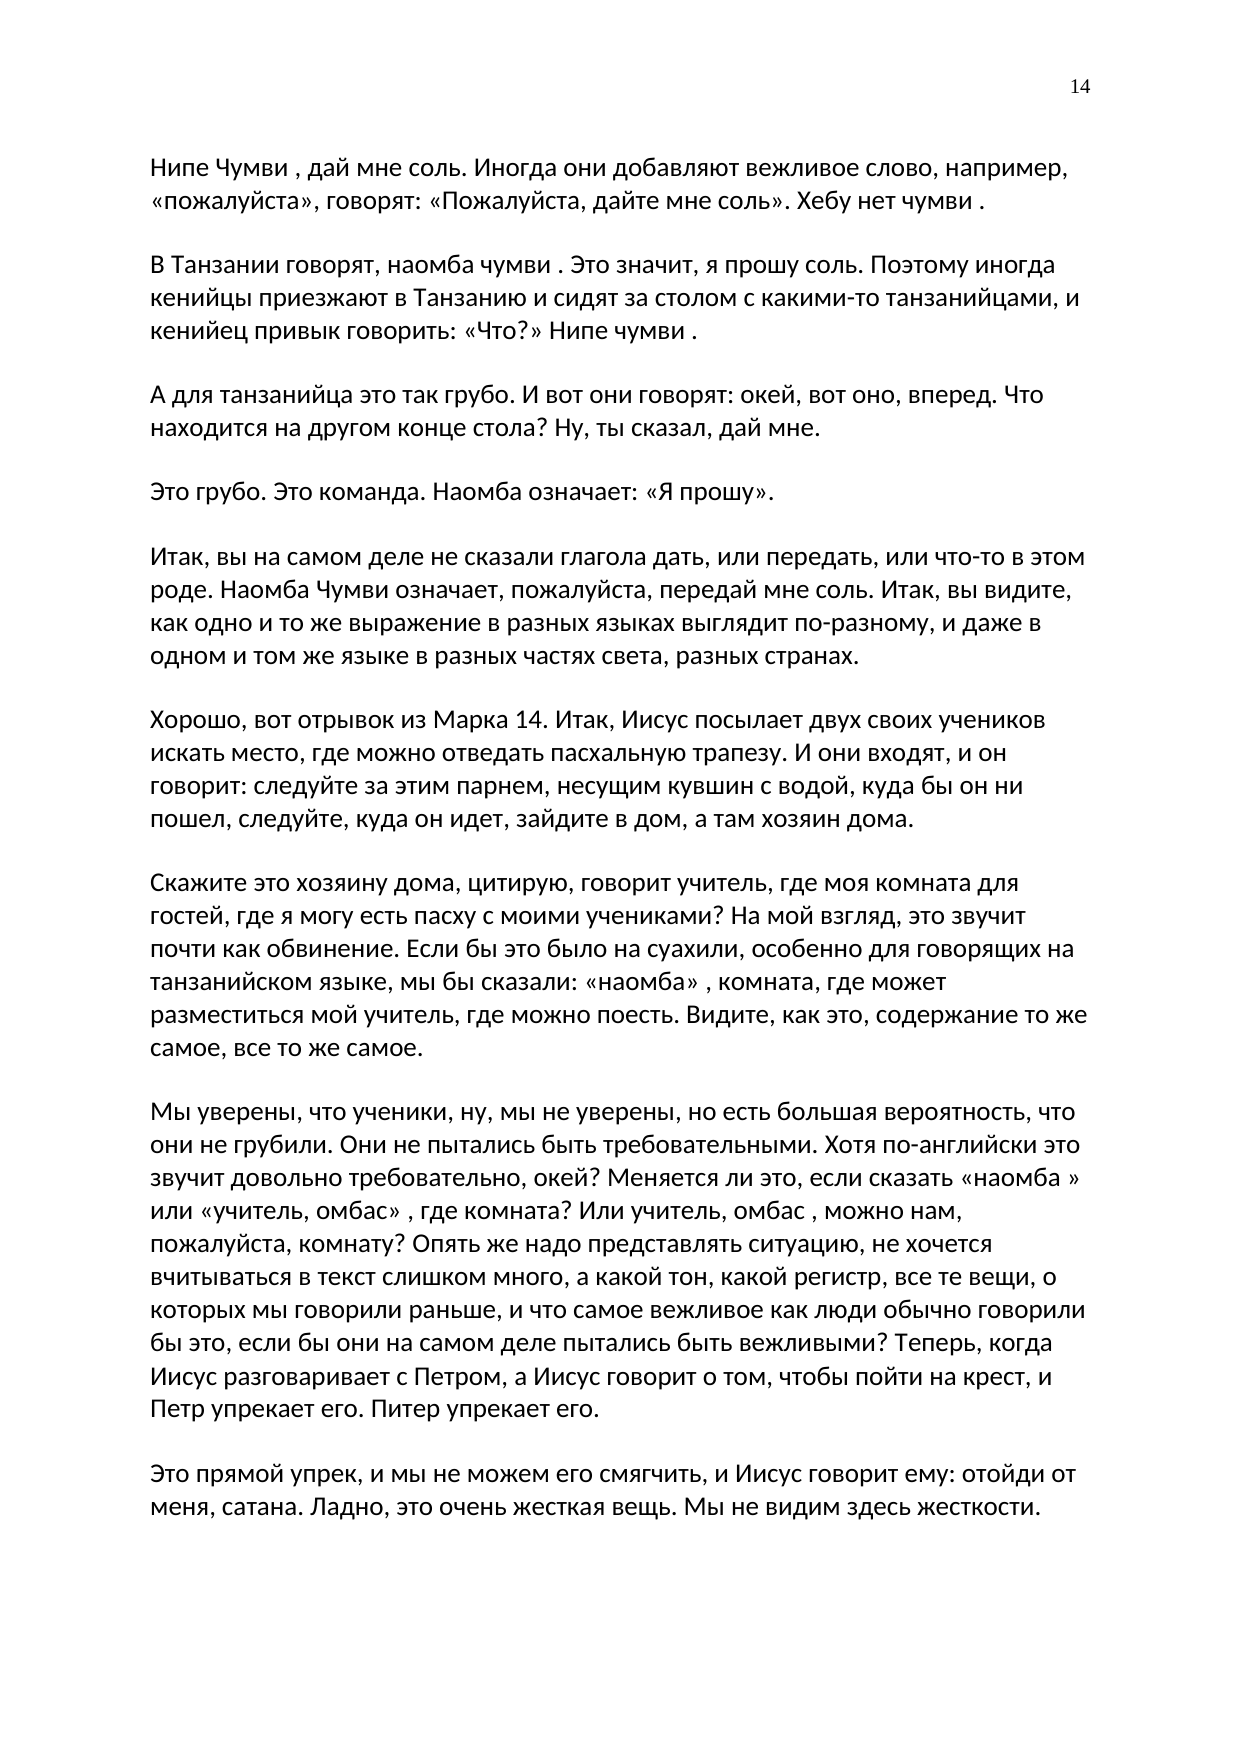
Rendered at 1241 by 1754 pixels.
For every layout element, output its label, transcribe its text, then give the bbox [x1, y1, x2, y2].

text А для танзанийца это так грубо. И вот они говорят: окей, вот оно, вперед. Что находится на другом конце стола? Ну, ты сказал, дай мне. [150, 377, 1090, 443]
text Нипе Чумви , дай мне соль. Иногда они добавляют вежливое слово, например, «пожалуйста», говорят: «Пожалуйста, дайте мне соль». Хебу нет чумви . [150, 150, 1090, 216]
text Это прямой упрек, и мы не можем его смягчить, и Иисус говорит ему: отойди от меня, сатана. Ладно, это очень жесткая вещь. Мы не видим здесь жесткости. [150, 1456, 1090, 1522]
text Мы уверены, что ученики, ну, мы не уверены, но есть большая вероятность, что они не грубили. Они не пытались быть требовательными. Хотя по-английски это звучит довольно требовательно, окей? Меняется ли это, если сказать «наомба » или «учитель, омбас» , где комната? Или учитель, омбас , можно нам, пожалуйста, комнату? Опять же надо представлять ситуацию, не хочется вчитываться в текст слишком много, а какой тон, какой регистр, все те вещи, о которых мы говорили раньше, и что самое вежливое как люди обычно говорили бы это, если бы они на самом деле пытались быть вежливыми? Теперь, когда Иисус разговаривает с Петром, а Иисус говорит о том, чтобы пойти на крест, и Петр упрекает его. Питер упрекает его. [150, 1094, 1090, 1425]
text Скажите это хозяину дома, цитирую, говорит учитель, где моя комната для гостей, где я могу есть пасху с моими учениками? На мой взгляд, это звучит почти как обвинение. Если бы это было на суахили, особенно для говорящих на танзанийском языке, мы бы сказали: «наомба» , комната, где может разместиться мой учитель, где можно поесть. Видите, как это, содержание то же самое, все то же самое. [150, 865, 1090, 1063]
text Это грубо. Это команда. Наомба означает: «Я прошу». [150, 474, 1090, 508]
text В Танзании говорят, наомба чумви . Это значит, я прошу соль. Поэтому иногда кенийцы приезжают в Танзанию и сидят за столом с какими-то танзанийцами, и кенийец привык говорить: «Что?» Нипе чумви . [150, 247, 1090, 346]
text Итак, вы на самом деле не сказали глагола дать, или передать, или что-то в этом роде. Наомба Чумви означает, пожалуйста, передай мне соль. Итак, вы видите, как одно и то же выражение в разных языках выглядит по-разному, и даже в одном и том же языке в разных частях света, разных странах. [150, 539, 1090, 671]
text Хорошо, вот отрывок из Марка 14. Итак, Иисус посылает двух своих учеников искать место, где можно отведать пасхальную трапезу. И они входят, и он говорит: следуйте за этим парнем, несущим кувшин с водой, куда бы он ни пошел, следуйте, куда он идет, зайдите в дом, а там хозяин дома. [150, 702, 1090, 834]
